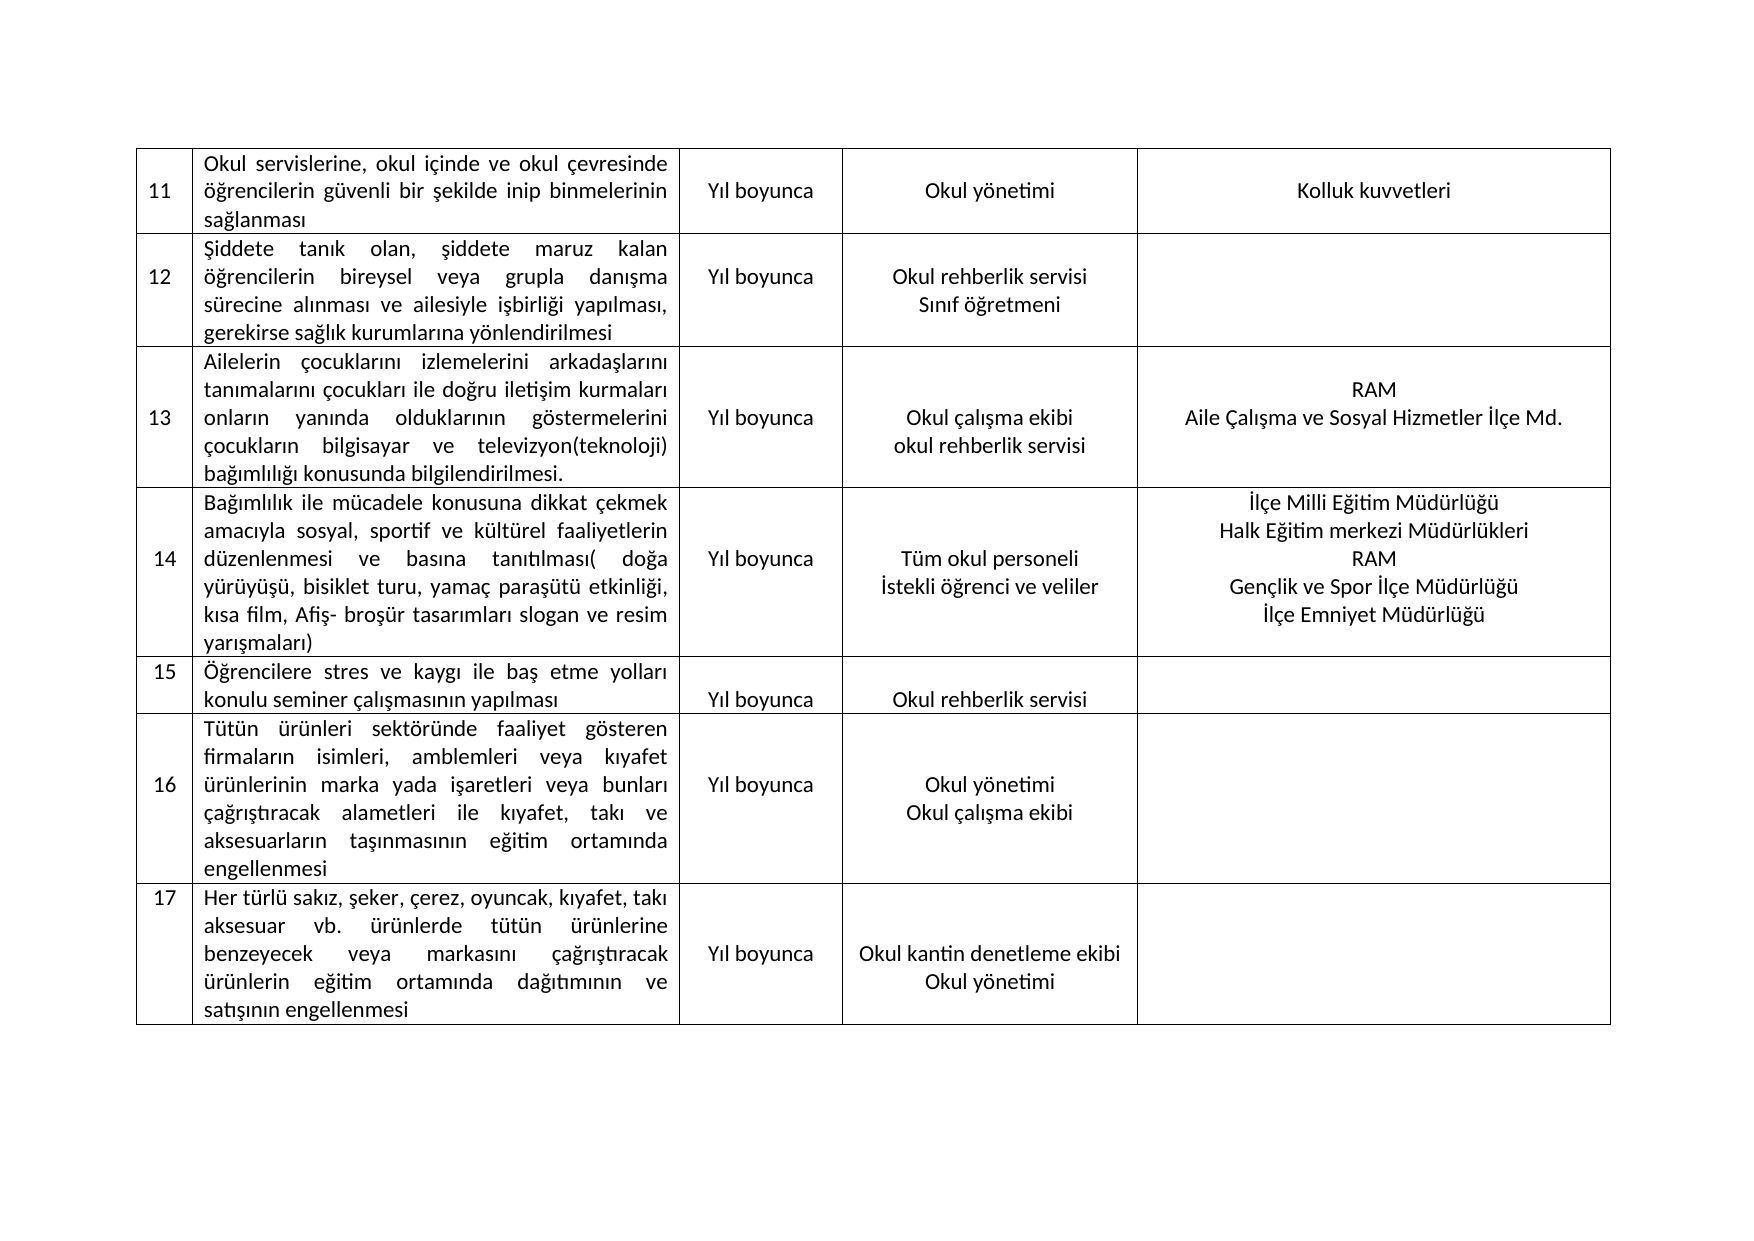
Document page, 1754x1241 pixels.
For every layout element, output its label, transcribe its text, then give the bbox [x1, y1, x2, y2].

table_cell Yıl boyunca [680, 347, 842, 487]
table_cell Okul yönetimi [843, 149, 1137, 233]
table_cell Okul rehberlik servisi [843, 657, 1137, 713]
table_cell Yıl boyunca [680, 714, 842, 882]
table_cell Her türlü sakız, şeker, çerez, oyuncak, kıyafet, takı aksesuar vb. ürünlerde tütün ürünlerine benzeyecek veya markasını çağrıştıracak ürünlerin eğitim ortamında dağıtımının ve satışının engellenmesi [193, 884, 679, 1023]
table_cell RAM Aile Çalışma ve Sosyal Hizmetler İlçe Md. [1138, 347, 1610, 487]
table_cell 11 [137, 149, 192, 233]
table_cell Tüm okul personeli İstekli öğrenci ve veliler [843, 488, 1137, 656]
table_cell İlçe Milli Eğitim Müdürlüğü Halk Eğitim merkezi Müdürlükleri RAM Gençlik ve Spor İlçe Müdürlüğü İlçe Emniyet Müdürlüğü [1138, 488, 1610, 656]
table_cell Okul çalışma ekibi okul rehberlik servisi [843, 347, 1137, 487]
table_cell Yıl boyunca [680, 884, 842, 1023]
table_cell Öğrencilere stres ve kaygı ile baş etme yolları konulu seminer çalışmasının yapılması [193, 657, 679, 713]
table_cell Bağımlılık ile mücadele konusuna dikkat çekmek amacıyla sosyal, sportif ve kültürel faaliyetlerin düzenlenmesi ve basına tanıtılması( doğa yürüyüşü, bisiklet turu, yamaç paraşütü etkinliği, kısa film, Afiş- broşür tasarımları slogan ve resim yarışmaları) [193, 488, 679, 656]
table_cell 13 [137, 347, 192, 487]
table_cell Şiddete tanık olan, şiddete maruz kalan öğrencilerin bireysel veya grupla danışma sürecine alınması ve ailesiyle işbirliği yapılması, gerekirse sağlık kurumlarına yönlendirilmesi [193, 234, 679, 346]
table_cell 15 [137, 657, 192, 713]
table_cell Okul rehberlik servisi Sınıf öğretmeni [843, 234, 1137, 346]
table_cell [1138, 884, 1610, 1023]
table_cell Okul yönetimi Okul çalışma ekibi [843, 714, 1137, 882]
table_cell 17 [137, 884, 192, 1023]
table_cell Yıl boyunca [680, 234, 842, 346]
table_cell Tütün ürünleri sektöründe faaliyet gösteren firmaların isimleri, amblemleri veya kıyafet ürünlerinin marka yada işaretleri veya bunları çağrıştıracak alametleri ile kıyafet, takı ve aksesuarların taşınmasının eğitim ortamında engellenmesi [193, 714, 679, 882]
table_cell 16 [137, 714, 192, 882]
table_cell Kolluk kuvvetleri [1138, 149, 1610, 233]
table_cell [1138, 657, 1610, 713]
table_cell Yıl boyunca [680, 149, 842, 233]
table_cell [1138, 714, 1610, 882]
table_cell Okul servislerine, okul içinde ve okul çevresinde öğrencilerin güvenli bir şekilde inip binmelerinin sağlanması [193, 149, 679, 233]
table_cell Okul kantin denetleme ekibi Okul yönetimi [843, 884, 1137, 1023]
table_cell 12 [137, 234, 192, 346]
table_cell Ailelerin çocuklarını izlemelerini arkadaşlarını tanımalarını çocukları ile doğru iletişim kurmaları onların yanında olduklarının göstermelerini çocukların bilgisayar ve televizyon(teknoloji) bağımlılığı konusunda bilgilendirilmesi. [193, 347, 679, 487]
table_cell [1138, 234, 1610, 346]
table_cell Yıl boyunca [680, 657, 842, 713]
table_cell 14 [137, 488, 192, 656]
table_cell Yıl boyunca [680, 488, 842, 656]
